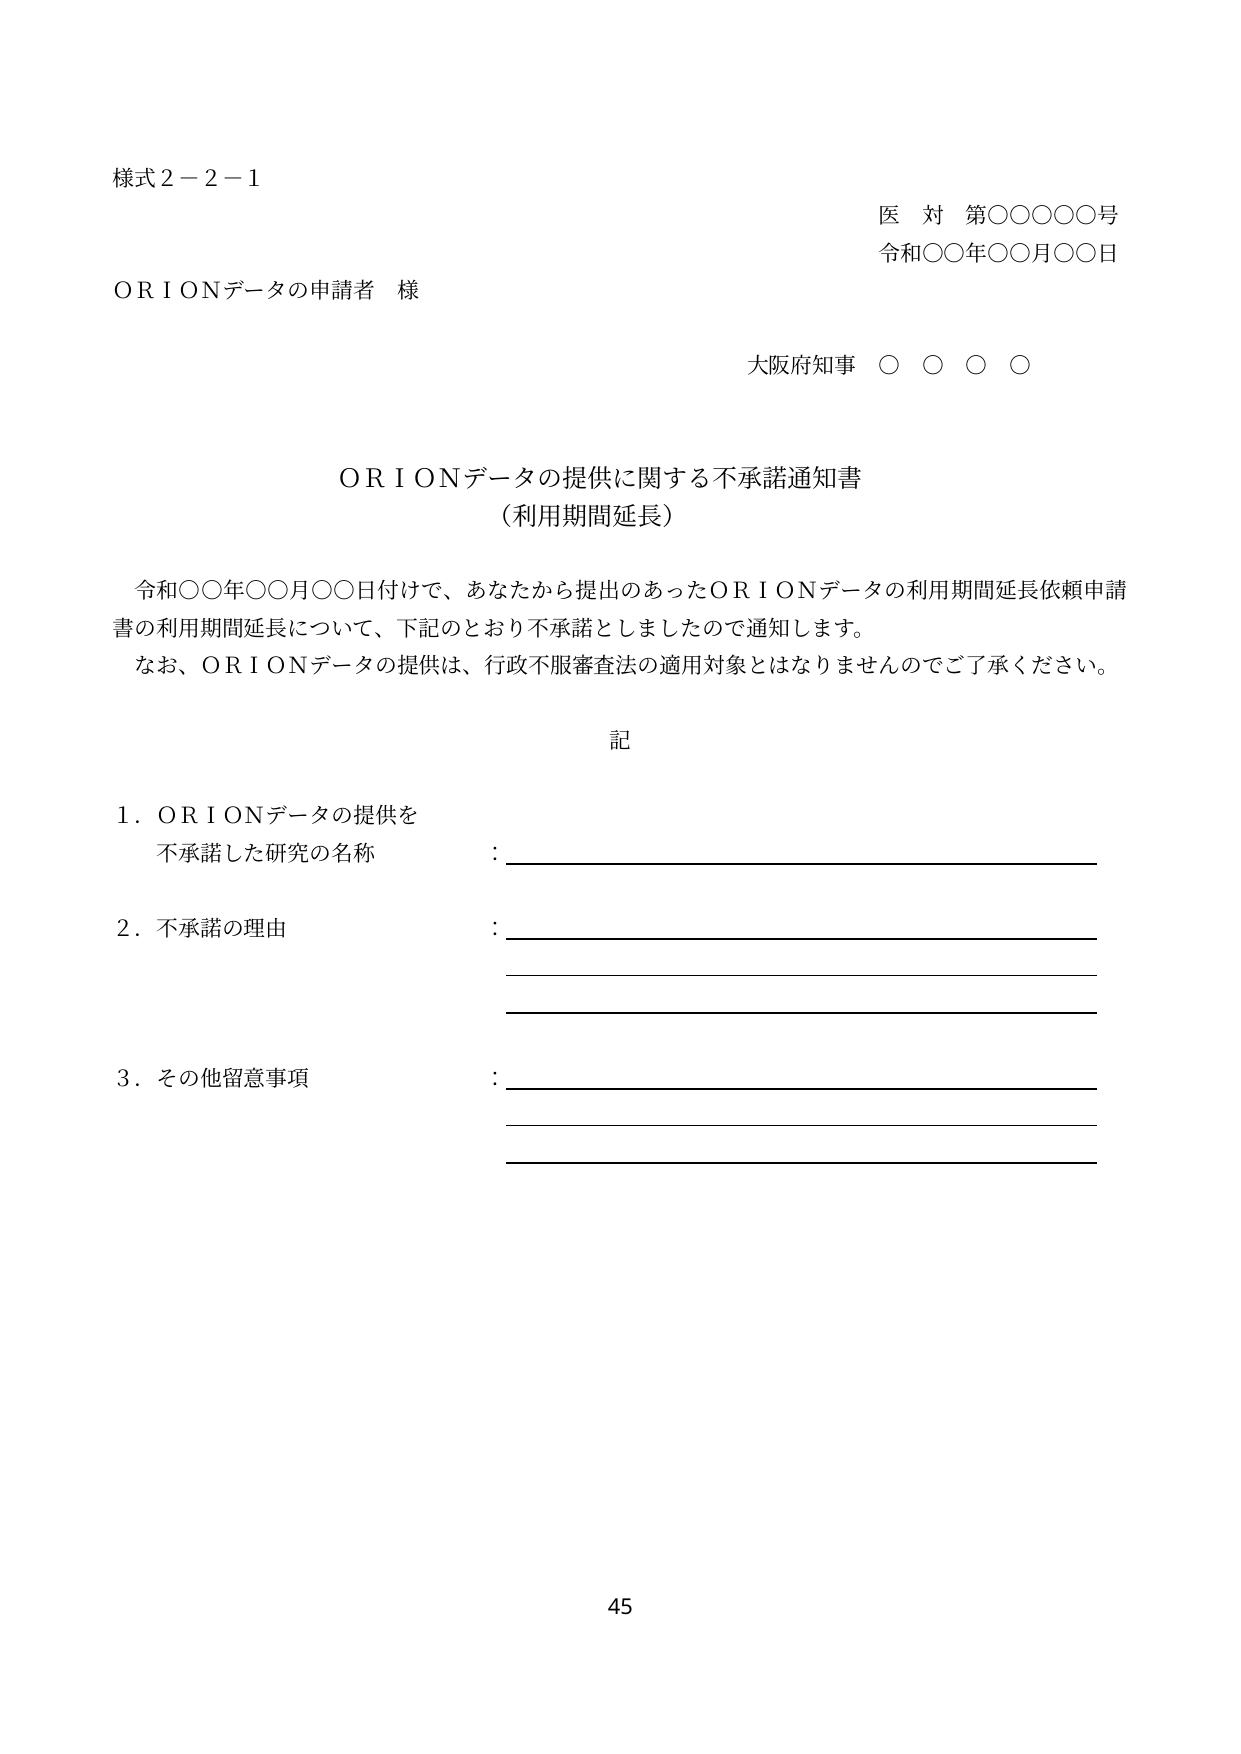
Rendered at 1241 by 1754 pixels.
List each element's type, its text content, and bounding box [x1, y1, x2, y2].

text ＯＲＩＯＮデータの提供に関する不承諾通知書 [112, 458, 1128, 496]
text ＯＲＩＯＮデータの申請者 様 [112, 271, 1128, 308]
subtitle 記 [112, 721, 1128, 758]
text １．ＯＲＩＯＮデータの提供を [112, 796, 1128, 833]
text 様式２－２－１ [112, 158, 1128, 196]
text ２．不承諾の理由 ： [112, 908, 1128, 946]
text 医 対 第○○○○○号 [112, 196, 1128, 233]
text 大阪府知事 ○ ○ ○ ○ [112, 346, 1128, 383]
text 不承諾した研究の名称 ： [112, 833, 1128, 871]
text （利用期間延長） [112, 496, 1128, 533]
text なお、ＯＲＩＯＮデータの提供は、行政不服審査法の適用対象とはなりませんのでご了承ください。 [112, 646, 1128, 683]
text ３．その他留意事項 ： [112, 1058, 1128, 1096]
text 令和○○年○○月○○日 [112, 233, 1128, 271]
text 令和○○年○○月○○日付けで、あなたから提出のあったＯＲＩＯＮデータの利用期間延長依頼申請書の利用期間延長について、下記のとおり不承諾としましたので通知します。 [112, 571, 1128, 646]
